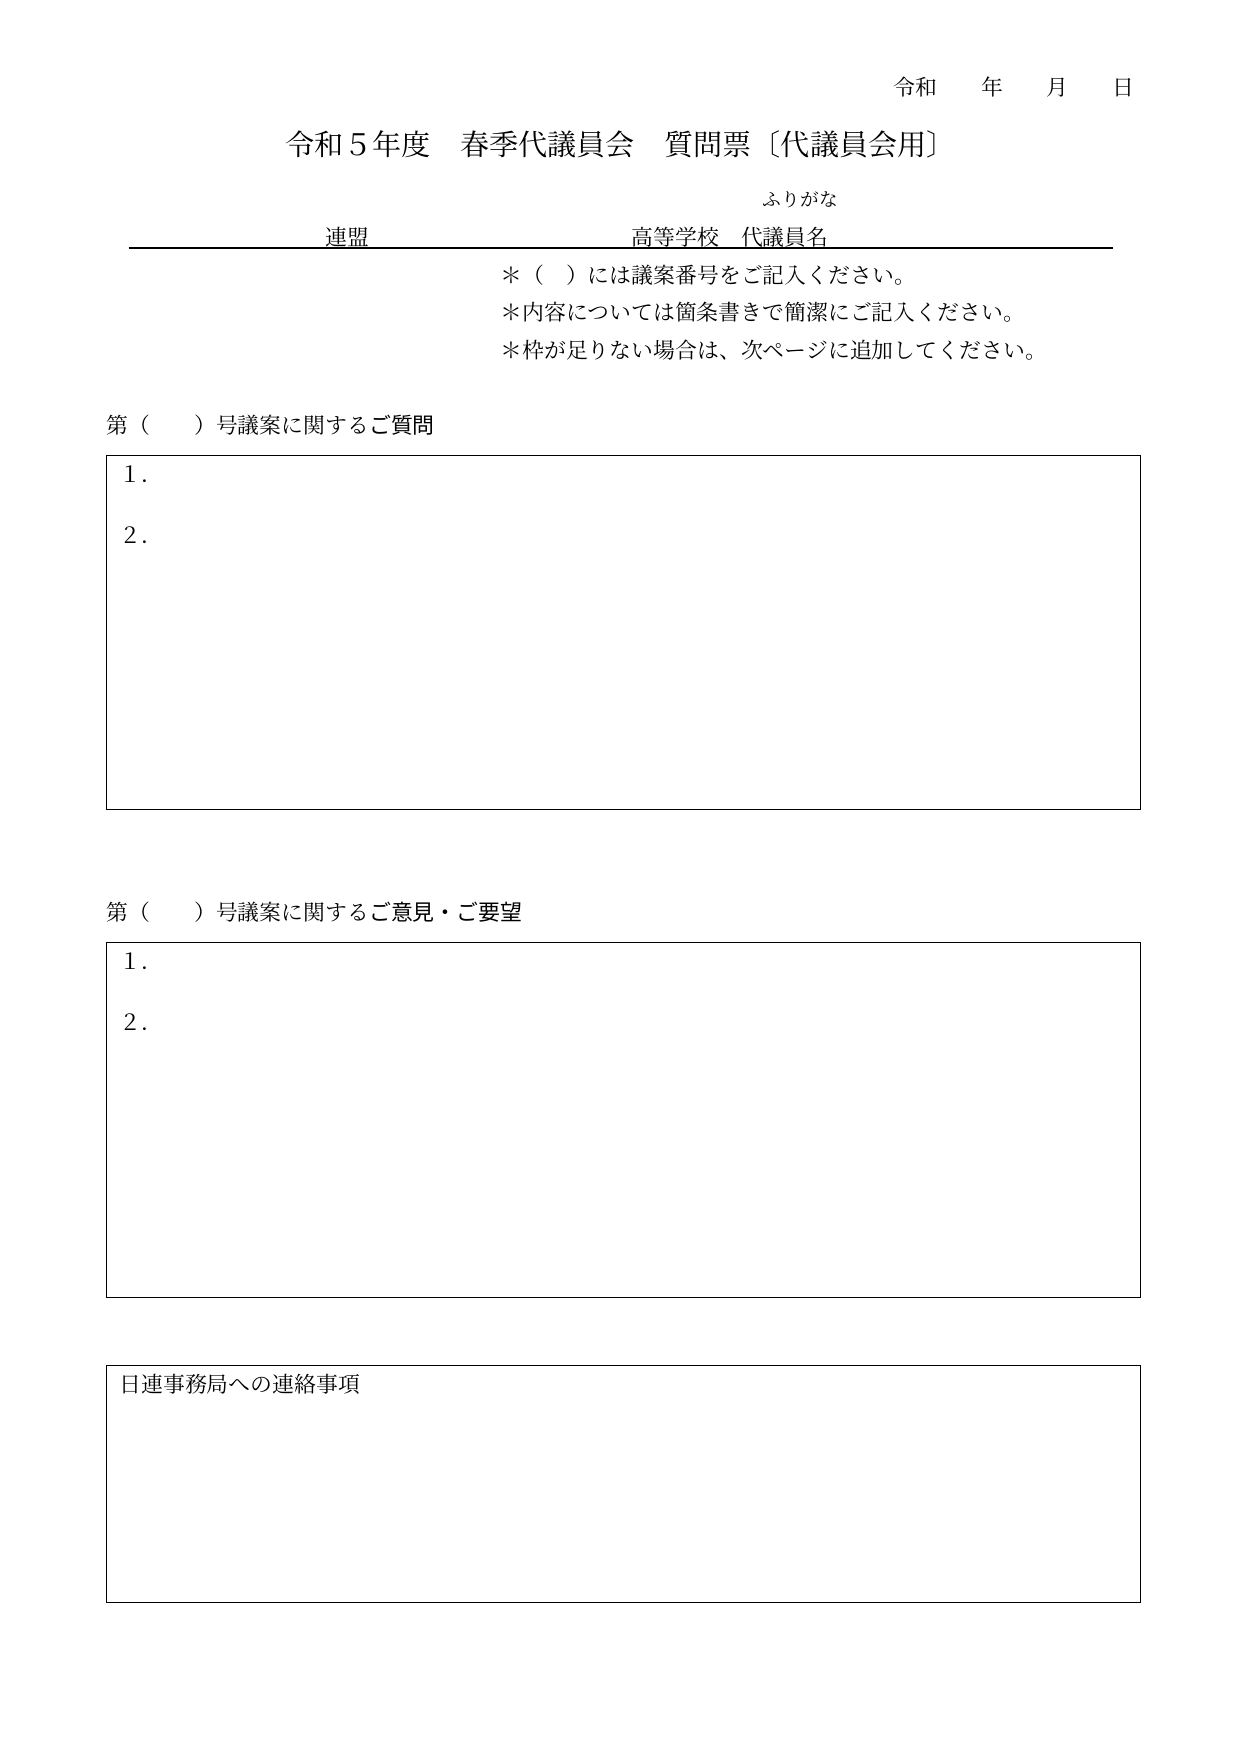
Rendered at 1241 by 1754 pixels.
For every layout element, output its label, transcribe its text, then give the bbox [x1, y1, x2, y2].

text ＊枠が足りない場合は、次ページに追加してください。 [106, 330, 1134, 367]
text 第（ ）号議案に関するご質問 [106, 405, 1134, 442]
text ふりがな [106, 180, 1134, 217]
text 第（ ）号議案に関するご意見・ご要望 [106, 892, 1134, 930]
text 連盟 高等学校 代議員名 [106, 217, 1134, 255]
text 令和５年度 春季代議員会 質問票〔代議員会用〕 [106, 105, 1134, 180]
text 令和 年 月 日 [106, 67, 1134, 105]
text ＊（ ）には議案番号をご記入ください。 [106, 255, 1134, 292]
text ＊内容については箇条書きで簡潔にご記入ください。 [106, 292, 1134, 330]
